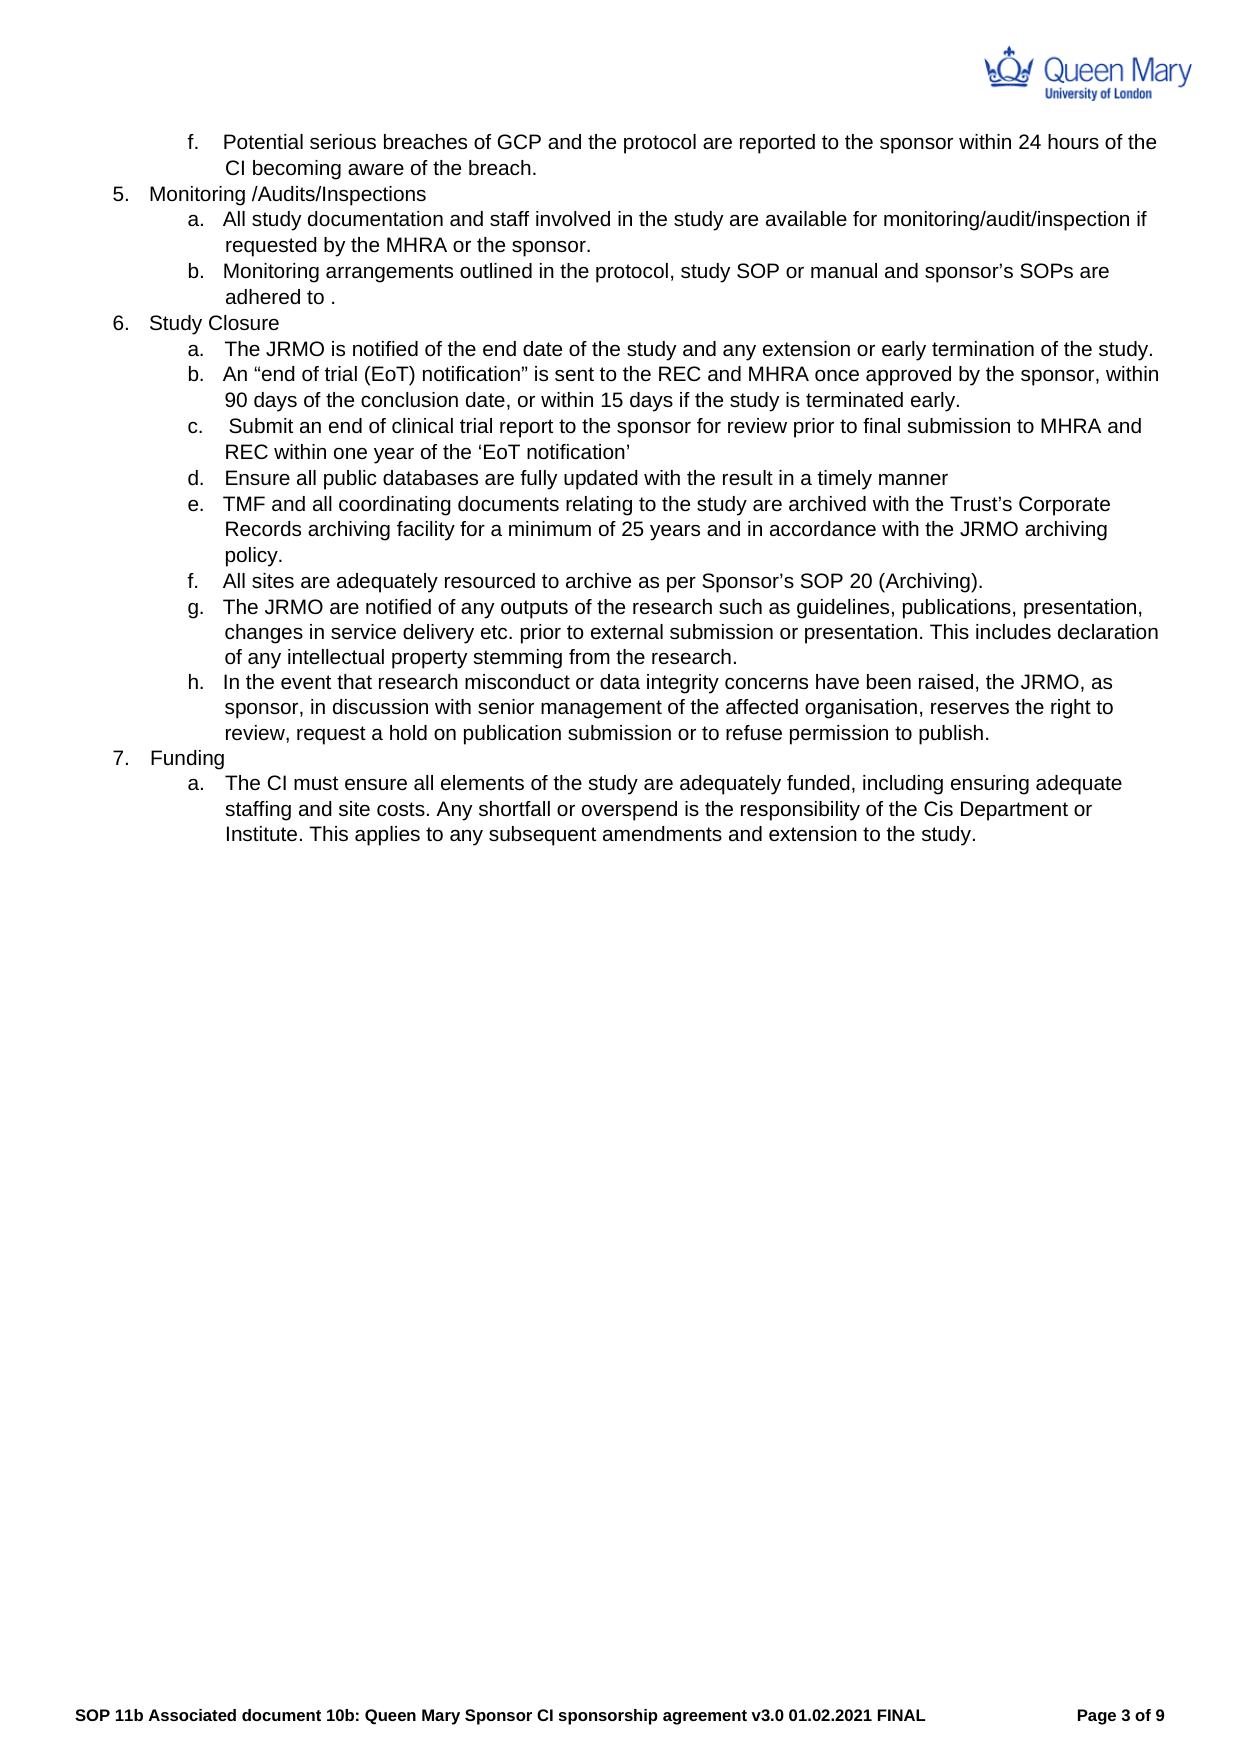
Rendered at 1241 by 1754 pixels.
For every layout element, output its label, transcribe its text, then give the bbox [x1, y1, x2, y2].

list Monitoring arrangements outlined in the protocol, study SOP or manual and sponsor’s SOPs are adhered to . [187, 259, 1165, 309]
picture [984, 45, 1192, 101]
list Funding [112, 745, 1165, 769]
list TMF and all coordinating documents relating to the study are archived with the Trust’s Corporate Records archiving facility for a minimum of 25 years and in accordance with the JRMO archiving policy. [187, 491, 1165, 567]
list Submit an end of clinical trial report to the sponsor for review prior to final submission to MHRA and REC within one year of the ‘EoT notification’ [187, 414, 1165, 464]
list All study documentation and staff involved in the study are available for monitoring/audit/inspection if requested by the MHRA or the sponsor. [187, 207, 1165, 257]
list The JRMO are notified of any outputs of the research such as guidelines, publications, presentation, changes in service delivery etc. prior to external submission or presentation. This includes declaration of any intellectual property stemming from the research. [187, 595, 1165, 669]
list Monitoring /Audits/Inspections [112, 181, 1165, 205]
list Potential serious breaches of GCP and the protocol are reported to the sponsor within 24 hours of the CI becoming aware of the breach. [187, 130, 1165, 179]
list In the event that research misconduct or data integrity concerns have been raised, the JRMO, as sponsor, in discussion with senior management of the affected organisation, reserves the right to review, request a hold on publication submission or to refuse permission to publish. [187, 670, 1165, 744]
list All sites are adequately resourced to archive as per Sponsor’s SOP 20 (Archiving). [187, 569, 1165, 593]
list Ensure all public databases are fully updated with the result in a timely manner [187, 466, 1165, 489]
list The CI must ensure all elements of the study are adequately funded, including ensuring adequate staffing and site costs. Any shortfall or overspend is the responsibility of the Cis Department or Institute. This applies to any subsequent amendments and extension to the study. [187, 771, 1165, 846]
list The JRMO is notified of the end date of the study and any extension or early termination of the study. [187, 336, 1165, 360]
list Study Closure [112, 311, 1165, 334]
list An “end of trial (EoT) notification” is sent to the REC and MHRA once approved by the sponsor, within 90 days of the conclusion date, or within 15 days if the study is terminated early. [187, 362, 1165, 412]
